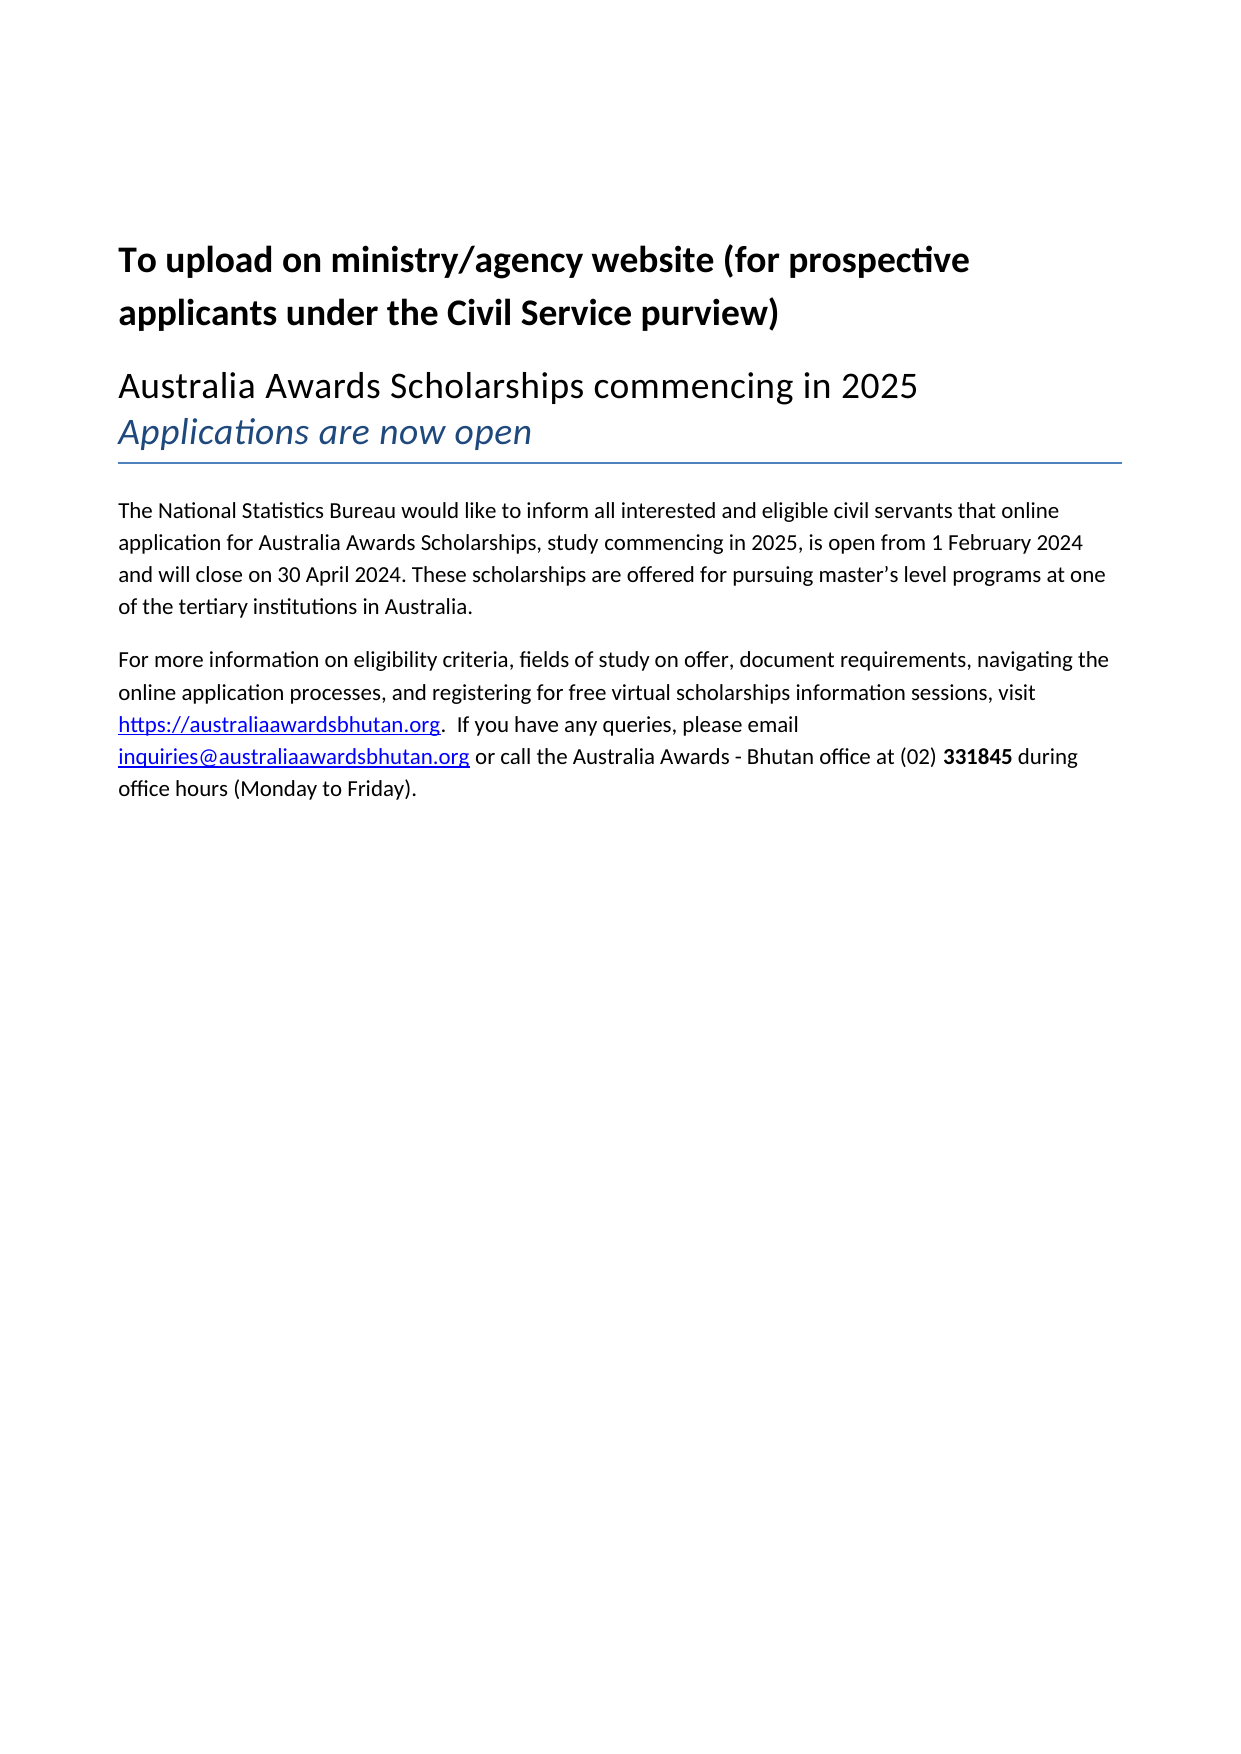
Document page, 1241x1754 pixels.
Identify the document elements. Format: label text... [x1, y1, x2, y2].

text To upload on ministry/agency website (for prospective applicants under the Civil Service purview) [118, 236, 1122, 335]
title Australia Awards Scholarships commencing in 2025 Applications are now open [118, 362, 1122, 462]
text For more information on eligibility criteria, fields of study on offer, document requirements, navigating the online application processes, and registering for free virtual scholarships information sessions, visit https://australiaawardsbhutan.org. If you have any queries, please email inquiries@australiaawardsbhutan.org or call the Australia Awards - Bhutan office at (02) 331845 during office hours (Monday to Friday). [118, 645, 1122, 802]
text The National Statistics Bureau would like to inform all interested and eligible civil servants that online application for Australia Awards Scholarships, study commencing in 2025, is open from 1 February 2024 and will close on 30 April 2024. These scholarships are offered for pursuing master’s level programs at one of the tertiary institutions in Australia. [118, 496, 1122, 620]
